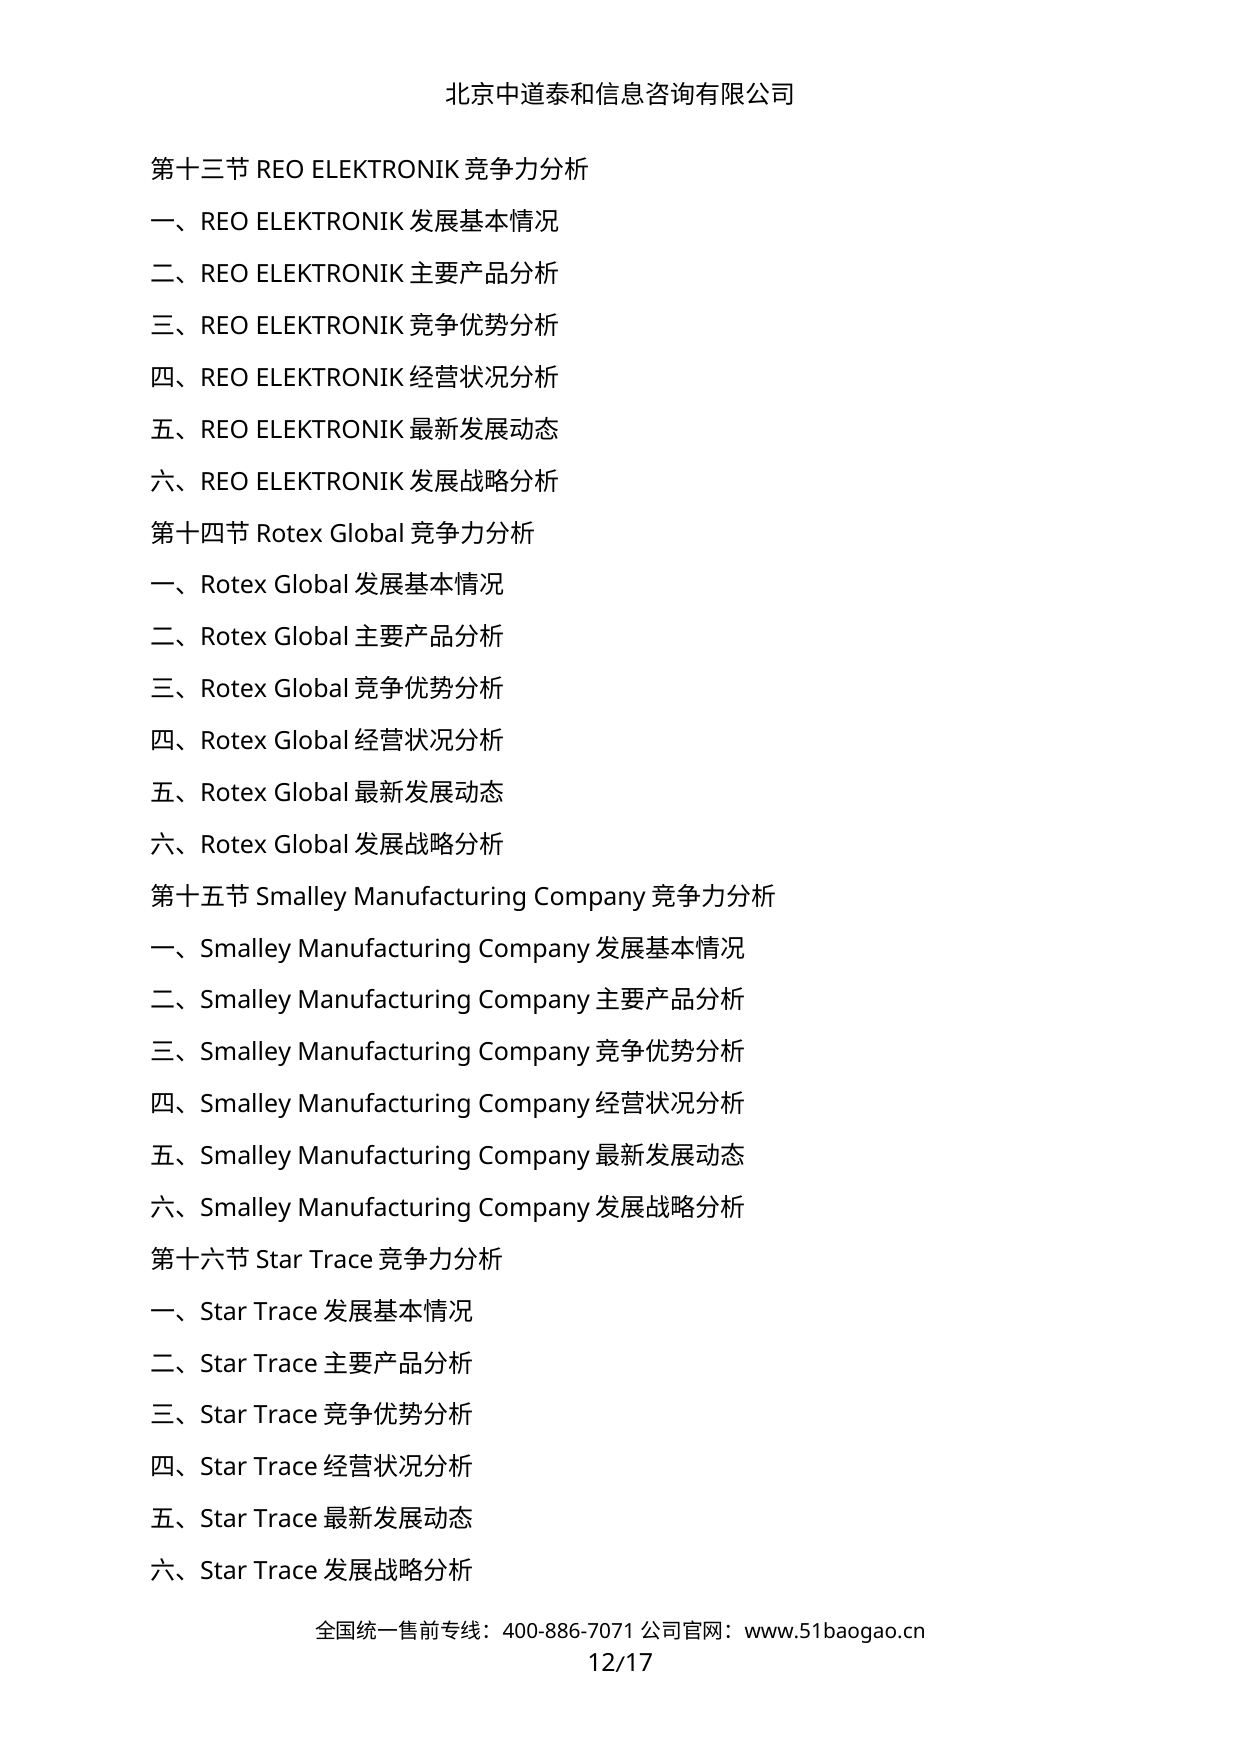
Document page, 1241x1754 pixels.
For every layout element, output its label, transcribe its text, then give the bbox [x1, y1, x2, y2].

text 六、Star Trace发展战略分析 [150, 1551, 1090, 1587]
text 二、Star Trace主要产品分析 [150, 1343, 1090, 1379]
text 五、Rotex Global最新发展动态 [150, 772, 1090, 809]
text 六、REO ELEKTRONIK发展战略分析 [150, 461, 1090, 497]
text 一、Smalley Manufacturing Company发展基本情况 [150, 928, 1090, 964]
text 五、Smalley Manufacturing Company最新发展动态 [150, 1136, 1090, 1172]
text 二、REO ELEKTRONIK主要产品分析 [150, 254, 1090, 290]
text 四、Smalley Manufacturing Company经营状况分析 [150, 1084, 1090, 1120]
text 第十六节 Star Trace竞争力分析 [150, 1239, 1090, 1276]
text 五、REO ELEKTRONIK最新发展动态 [150, 409, 1090, 446]
text 三、Rotex Global竞争优势分析 [150, 669, 1090, 705]
text 二、Rotex Global主要产品分析 [150, 617, 1090, 653]
text 四、Rotex Global经营状况分析 [150, 721, 1090, 757]
text 四、REO ELEKTRONIK经营状况分析 [150, 357, 1090, 394]
text 第十四节 Rotex Global竞争力分析 [150, 513, 1090, 549]
text 三、Star Trace竞争优势分析 [150, 1395, 1090, 1431]
text 第十五节 Smalley Manufacturing Company竞争力分析 [150, 876, 1090, 912]
text 四、Star Trace经营状况分析 [150, 1447, 1090, 1483]
text 五、Star Trace最新发展动态 [150, 1499, 1090, 1535]
text 三、Smalley Manufacturing Company竞争优势分析 [150, 1032, 1090, 1068]
text 六、Rotex Global发展战略分析 [150, 824, 1090, 861]
text 一、REO ELEKTRONIK发展基本情况 [150, 202, 1090, 238]
text 一、Star Trace发展基本情况 [150, 1291, 1090, 1327]
text 第十三节 REO ELEKTRONIK竞争力分析 [150, 150, 1090, 186]
text 六、Smalley Manufacturing Company发展战略分析 [150, 1187, 1090, 1224]
text 二、Smalley Manufacturing Company主要产品分析 [150, 980, 1090, 1016]
text 三、REO ELEKTRONIK竞争优势分析 [150, 306, 1090, 342]
text 一、Rotex Global发展基本情况 [150, 565, 1090, 601]
